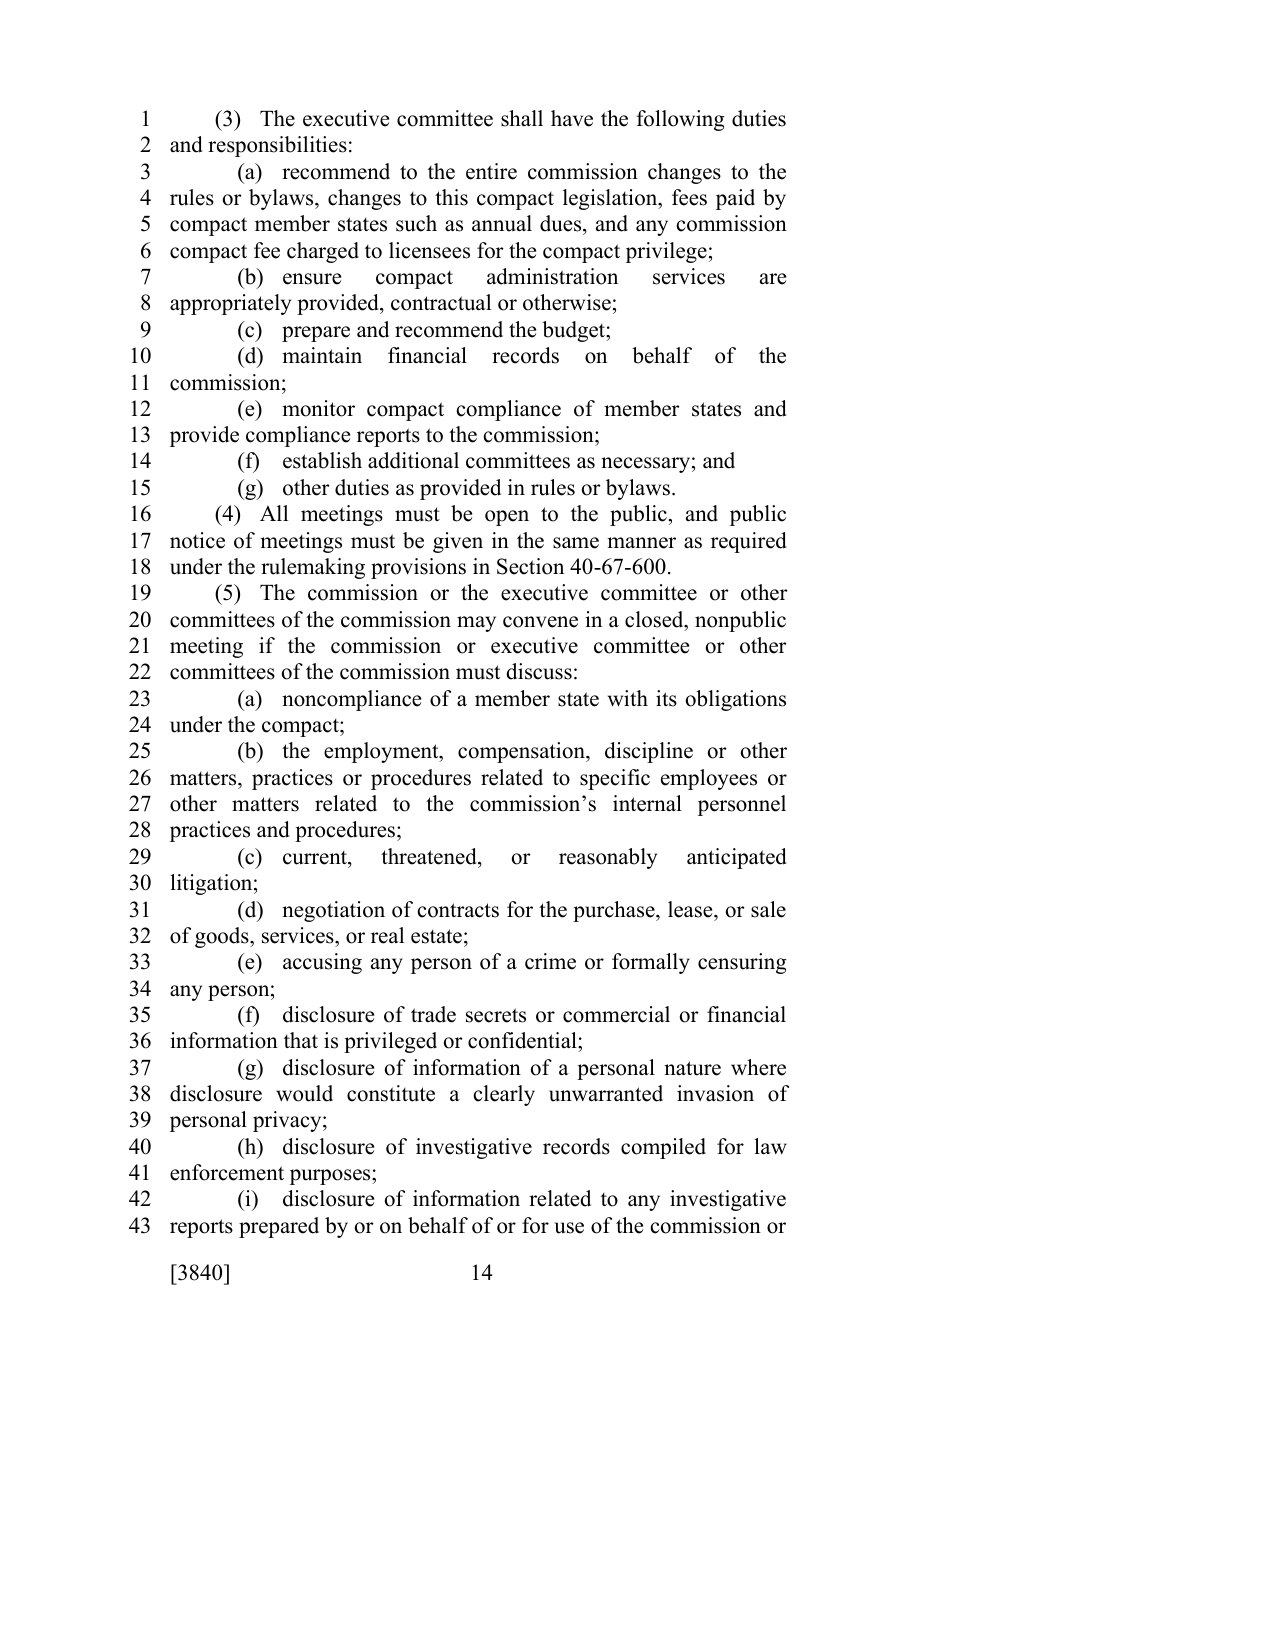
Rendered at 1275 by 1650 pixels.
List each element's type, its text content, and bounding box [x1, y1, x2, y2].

text (f) disclosure of trade secrets or commercial or financial information that is privileged or confidential; [169, 1001, 787, 1054]
text (g) disclosure of information of a personal nature where disclosure would constitute a clearly unwarranted invasion of personal privacy; [169, 1054, 787, 1133]
text (3) The executive committee shall have the following duties and responsibilities: [169, 105, 787, 158]
text (f) establish additional committees as necessary; and [169, 448, 787, 474]
text (c) prepare and recommend the budget; [169, 316, 787, 342]
text (a) noncompliance of a member state with its obligations under the compact; [169, 685, 787, 737]
text (d) negotiation of contracts for the purchase, lease, or sale of goods, services, or real estate; [169, 896, 787, 948]
text (e) accusing any person of a crime or formally censuring any person; [169, 948, 787, 1001]
text (b) the employment, compensation, discipline or other matters, practices or procedures related to specific employees or other matters related to the commission’s internal personnel practices and procedures; [169, 737, 787, 843]
text (c) current, threatened, or reasonably anticipated litigation; [169, 843, 787, 896]
text (4) All meetings must be open to the public, and public notice of meetings must be given in the same manner as required under the rulemaking provisions in Section 40-67-600. [169, 500, 787, 579]
text (g) other duties as provided in rules or bylaws. [169, 474, 787, 500]
text (b) ensure compact administration services are appropriately provided, contractual or otherwise; [169, 263, 787, 316]
text (a) recommend to the entire commission changes to the rules or bylaws, changes to this compact legislation, fees paid by compact member states such as annual dues, and any commission compact fee charged to licensees for the compact privilege; [169, 158, 787, 263]
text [169, 1186, 787, 1238]
text (e) monitor compact compliance of member states and provide compliance reports to the commission; [169, 395, 787, 448]
text (h) disclosure of investigative records compiled for law enforcement purposes; [169, 1133, 787, 1186]
text (5) The commission or the executive committee or other committees of the commission may convene in a closed, nonpublic meeting if the commission or executive committee or other committees of the commission must discuss: [169, 579, 787, 685]
text (d) maintain financial records on behalf of the commission; [169, 342, 787, 395]
